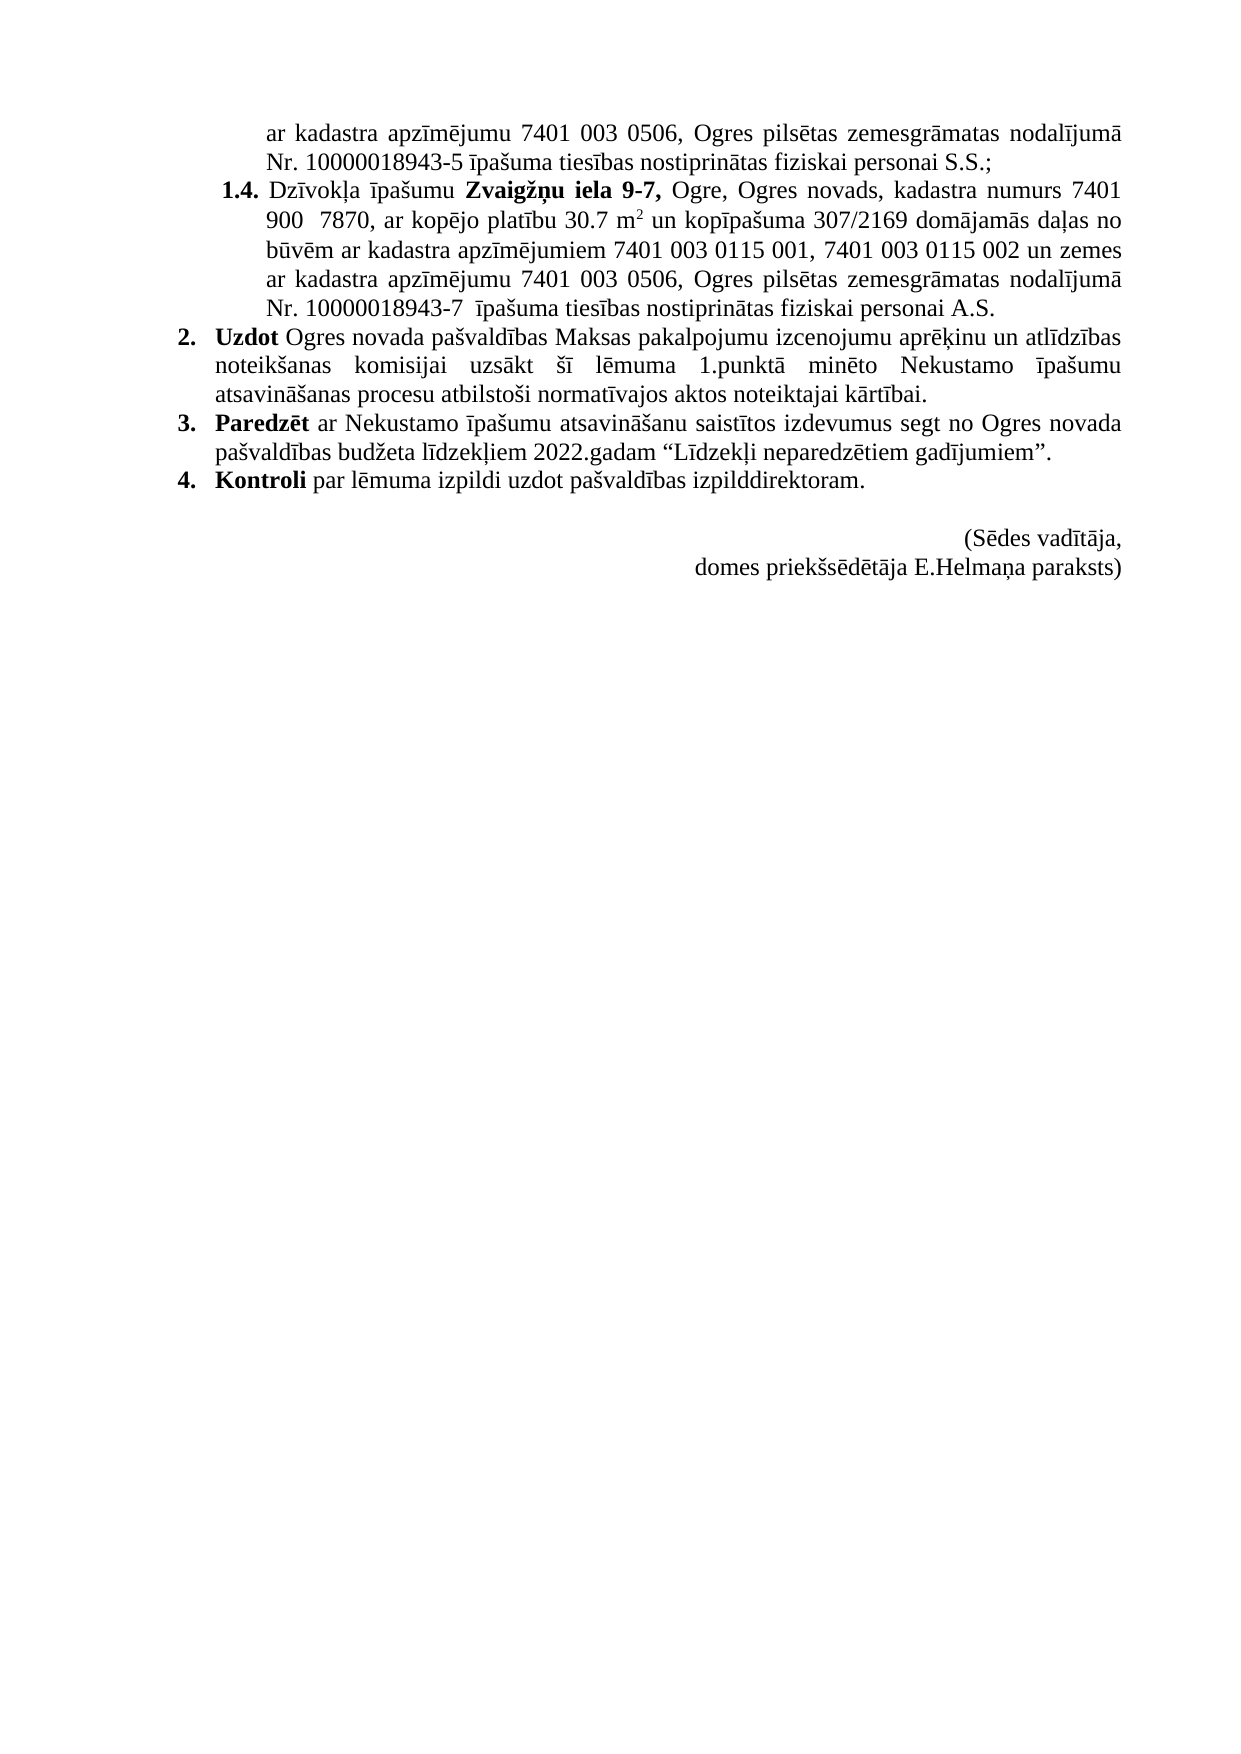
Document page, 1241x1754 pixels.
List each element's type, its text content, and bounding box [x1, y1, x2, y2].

text domes priekšsēdētāja E.Helmaņa paraksts) [200, 552, 1122, 581]
list Kontroli par lēmuma izpildi uzdot pašvaldības izpilddirektoram. [177, 466, 1122, 494]
text 1.4. Dzīvokļa īpašumu Zvaigžņu iela 9-7, Ogre, Ogres novads, kadastra numurs 7401 900 7870, ar kopējo platību 30.7 m2 un kopīpašuma 307/2169 domājamās daļas no būvēm ar kadastra apzīmējumiem 7401 003 0115 001, 7401 003 0115 002 un zemes ar kadastra apzīmējumu 7401 003 0506, Ogres pilsētas zemesgrāmatas nodalījumā Nr. 10000018943-7 īpašuma tiesības nostiprinātas fiziskai personai A.S. [221, 176, 1122, 322]
list Paredzēt ar Nekustamo īpašumu atsavināšanu saistītos izdevumus segt no Ogres novada pašvaldības budžeta līdzekļiem 2022.gadam “Līdzekļi neparedzētiem gadījumiem”. [177, 408, 1122, 466]
text (Sēdes vadītāja, [200, 523, 1122, 552]
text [221, 118, 1122, 176]
list Uzdot Ogres novada pašvaldības Maksas pakalpojumu izcenojumu aprēķinu un atlīdzības noteikšanas komisijai uzsākt šī lēmuma 1.punktā minēto Nekustamo īpašumu atsavināšanas procesu atbilstoši normatīvajos aktos noteiktajai kārtībai. [177, 322, 1122, 408]
